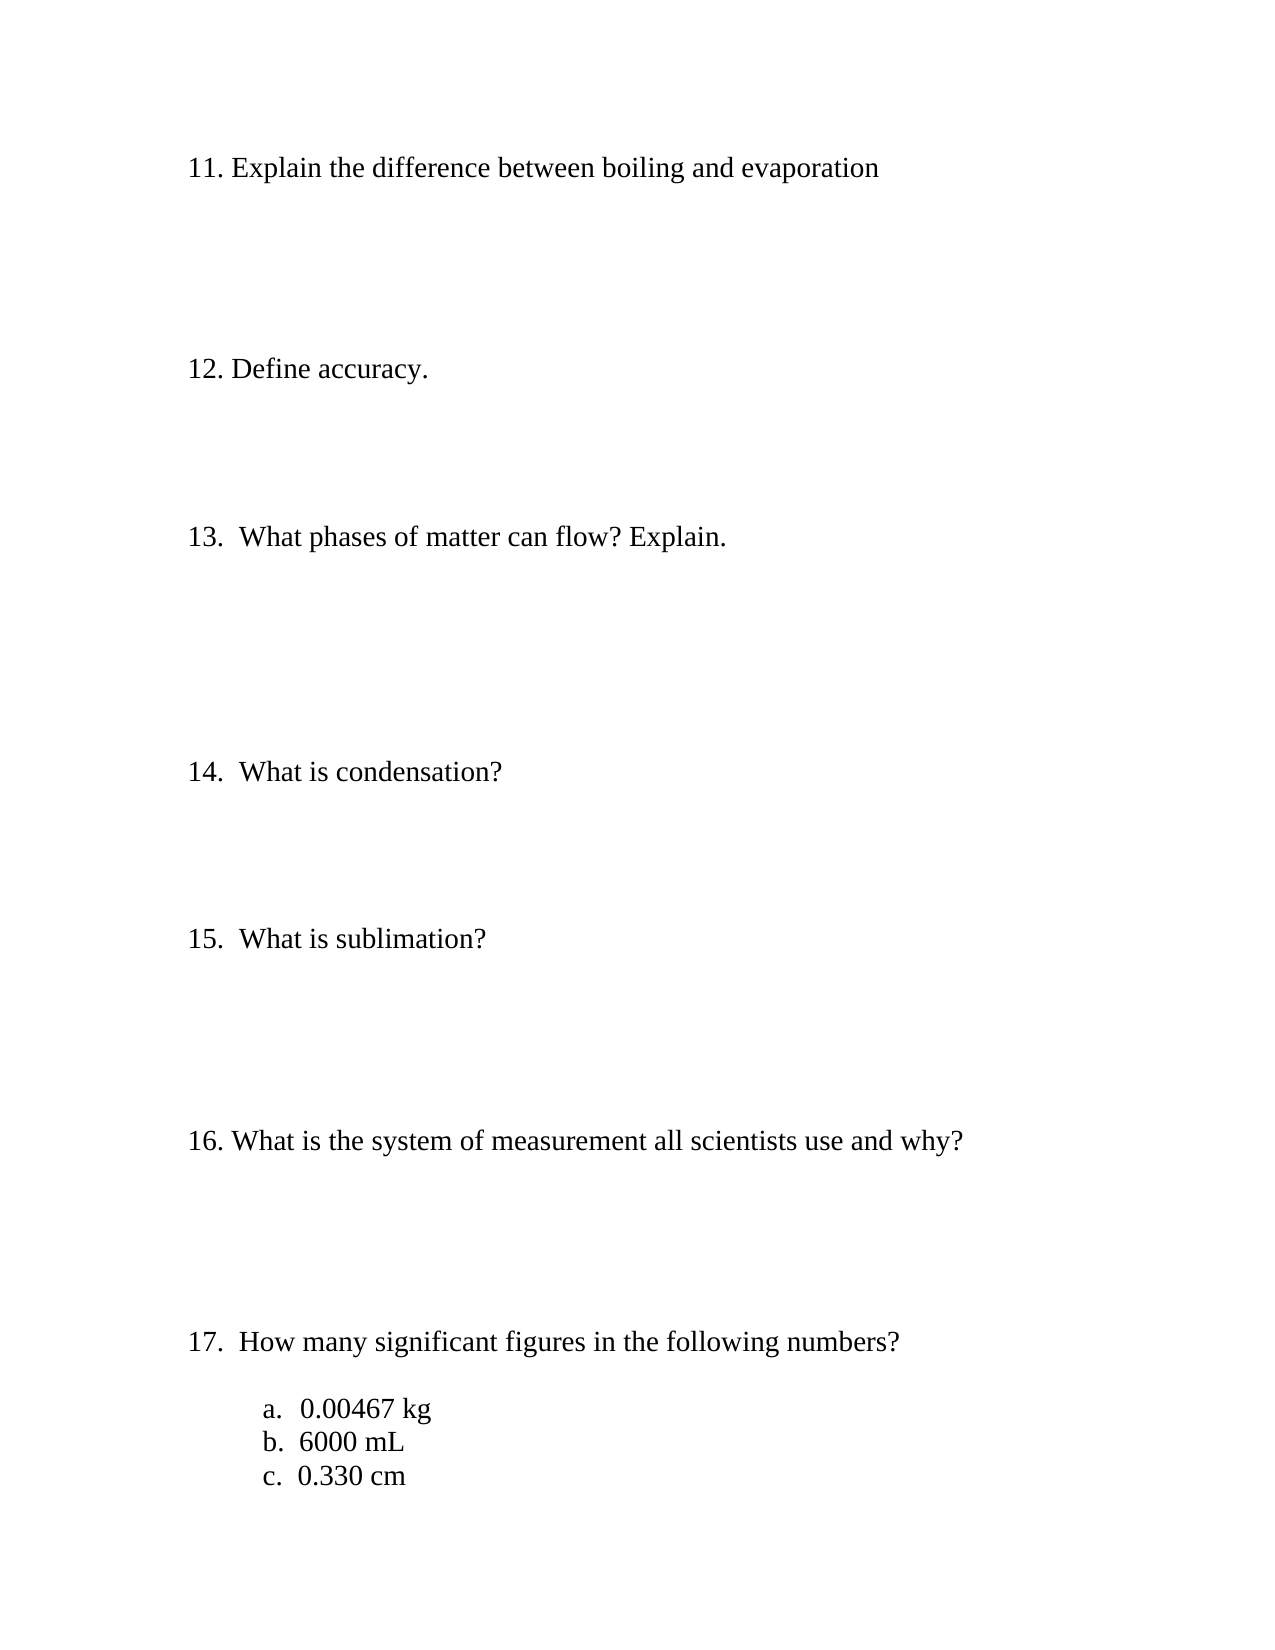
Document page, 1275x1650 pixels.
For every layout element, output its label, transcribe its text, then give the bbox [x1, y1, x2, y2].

list 0.00467 kg [262, 1391, 1087, 1424]
text 12. Define accuracy. [187, 351, 1087, 385]
text 11. Explain the difference between boiling and evaporation [187, 150, 1087, 183]
text b. 6000 mL [187, 1424, 1087, 1458]
text c. 0.330 cm [187, 1458, 1087, 1492]
text 16. What is the system of measurement all scientists use and why? [187, 1123, 1087, 1156]
text 13. What phases of matter can flow? Explain. [187, 519, 1087, 552]
text 15. What is sublimation? [187, 921, 1087, 955]
text 17. How many significant figures in the following numbers? [187, 1324, 1087, 1357]
text 14. What is condensation? [187, 754, 1087, 787]
